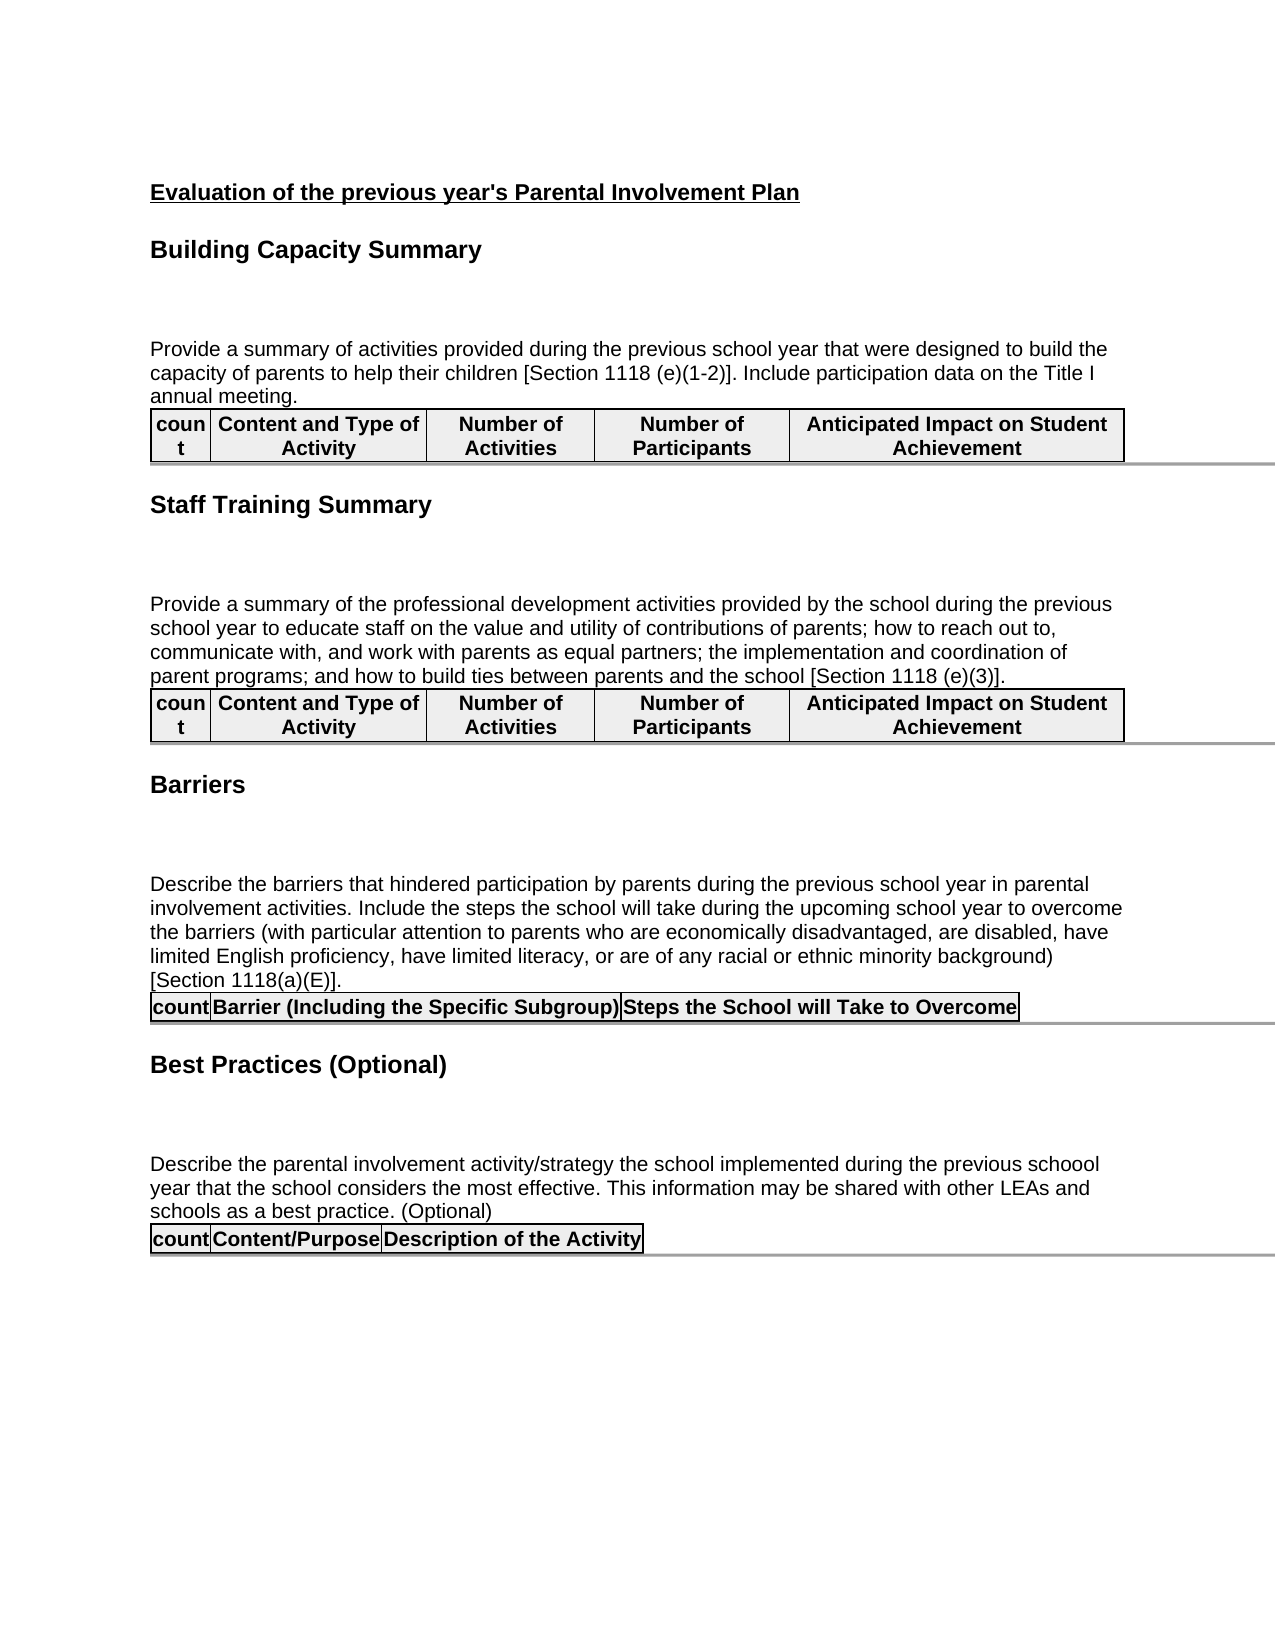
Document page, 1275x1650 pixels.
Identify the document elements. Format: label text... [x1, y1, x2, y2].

table_header Anticipated Impact on Student Achievement [790, 410, 1123, 461]
table_header count [152, 1225, 210, 1252]
table_header Number of Participants [595, 410, 789, 461]
table_header Description of the Activity [382, 1225, 642, 1252]
table_header Anticipated Impact on Student Achievement [790, 690, 1123, 741]
text Describe the parental involvement activity/strategy the school implemented during the previous schoool year that the school considers the most effective. This information may be shared with other LEAs and schools as a best practice. (Optional) [150, 1103, 1125, 1223]
text Building Capacity Summary [150, 235, 1125, 263]
table_header Content/Purpose [211, 1225, 381, 1252]
table_header Number of Activities [427, 410, 594, 461]
text Evaluation of the previous year's Parental Involvement Plan [150, 179, 1125, 206]
table_header count [152, 993, 210, 1020]
text Barriers [150, 770, 1125, 799]
table_header count [152, 690, 210, 741]
text Best Practices (Optional) [150, 1050, 1125, 1078]
table_header count [152, 410, 210, 461]
text Staff Training Summary [150, 490, 1125, 519]
table_header Content and Type of Activity [211, 410, 426, 461]
table_header Number of Participants [595, 690, 789, 741]
text Provide a summary of activities provided during the previous school year that were designed to build the capacity of parents to help their children [Section 1118 (e)(1-2)]. Include participation data on the Title I annual meeting. [150, 288, 1125, 408]
table_header Steps the School will Take to Overcome [622, 993, 1018, 1020]
table_header Content and Type of Activity [211, 690, 426, 741]
text Describe the barriers that hindered participation by parents during the previous school year in parental involvement activities. Include the steps the school will take during the upcoming school year to overcome the barriers (with particular attention to parents who are economically disadvantaged, are disabled, have limited English proficiency, have limited literacy, or are of any racial or ethnic minority background) [Section 1118(a)(E)]. [150, 824, 1125, 992]
table_header Barrier (Including the Specific Subgroup) [211, 993, 620, 1020]
text Provide a summary of the professional development activities provided by the school during the previous school year to educate staff on the value and utility of contributions of parents; how to reach out to, communicate with, and work with parents as equal partners; the implementation and coordination of parent programs; and how to build ties between parents and the school [Section 1118 (e)(3)]. [150, 544, 1125, 688]
table_header Number of Activities [427, 690, 594, 741]
